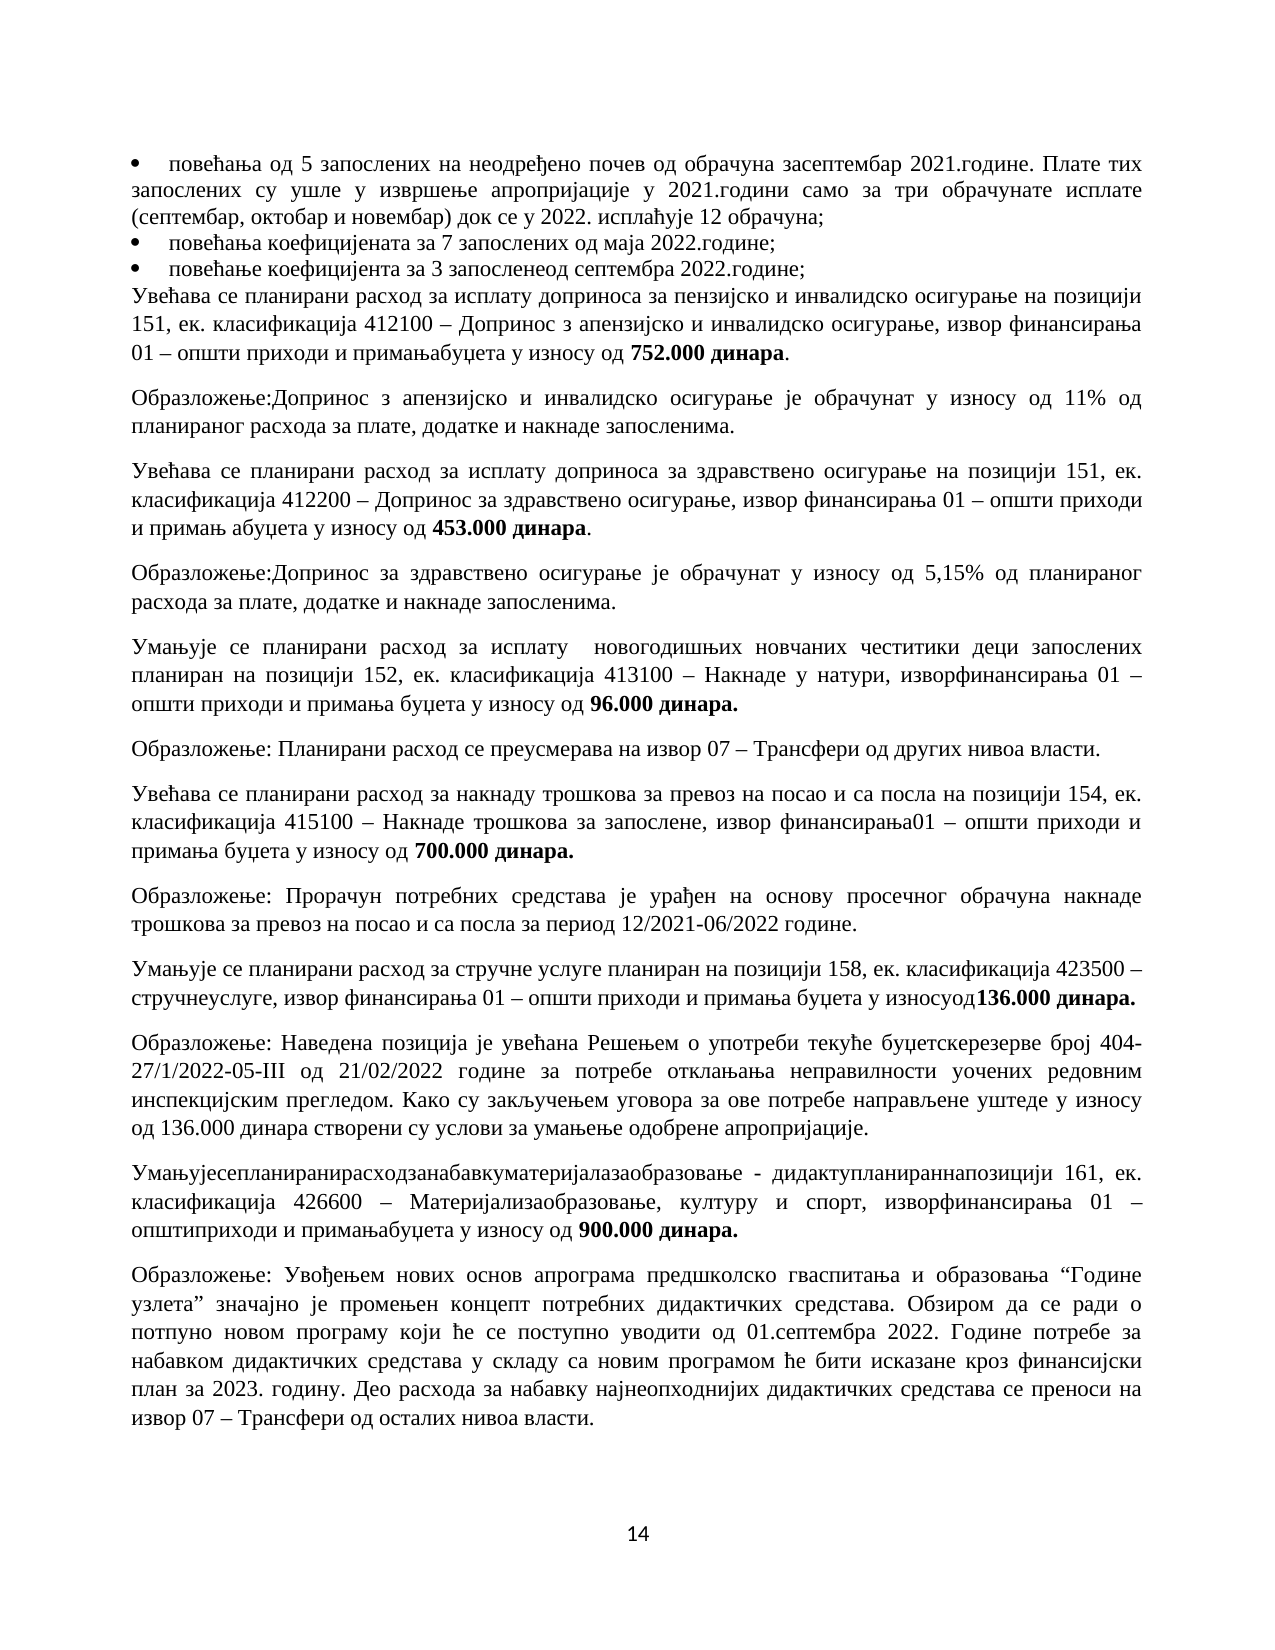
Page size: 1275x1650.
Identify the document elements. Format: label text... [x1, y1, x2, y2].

text Умањујесепланиранирасходзанабавкуматеријалазаобразовање - дидактупланираннапозицији 161, ек. класификација 426600 – Материјализаобразовање, културу и спорт, изворфинансирања 01 – општиприходи и примањабуџета у износу од 900.000 динара. [131, 1159, 1144, 1243]
text Образложење:Допринос з апензијско и инвалидско осигурање је обрачунат у износу од 11% од планираног расхода за плате, додатке и накнаде запосленима. [131, 384, 1144, 438]
text Умањује се планирани расход за исплату новогодишњих новчаних честитики деци запослених планиран на позицији 152, ек. класификација 413100 – Накнаде у натури, изворфинансирања 01 – општи приходи и примања буџета у износу од 96.000 динара. [131, 633, 1144, 716]
list повећања од 5 запослених на неодређено почев од обрачуна засептембар 2021.године. Плате тих запослених су ушле у извршење апропријације у 2021.години само за три обрачунате исплате (септембар, октобар и новембар) док се у 2022. исплаћује 12 обрачуна; [131, 150, 1144, 229]
text Увећава се планирани расход за исплату доприноса за здравствено осигурање на позицији 151, ек. класификација 412200 – Допринос за здравствено осигурање, извор финансирања 01 – општи приходи и примањ абуџета у износу од 453.000 динара. [131, 457, 1144, 541]
text Увећава се планирани расход за исплату доприноса за пензијско и инвалидско осигурање на позицији 151, ек. класификација 412100 – Допринос з апензијско и инвалидско осигурање, извор финансирања 01 – општи приходи и примањабуџета у износу од 752.000 динара. [131, 282, 1144, 365]
text Образложење: Прорачун потребних средстава је урађен на основу просечног обрачуна накнаде трошкова за превоз на посао и са посла за период 12/2021-06/2022 године. [131, 882, 1144, 937]
list повећање коефицијента за 3 запосленеод септембра 2022.године; [131, 255, 1144, 282]
text Умањује се планирани расход за стручне услуге планиран на позицији 158, ек. класификација 423500 – стручнеуслуге, извор финансирања 01 – општи приходи и примања буџета у износуод136.000 динара. [131, 955, 1144, 1010]
text Образложење:Допринос за здравствено осигурање је обрачунат у износу од 5,15% од планираног расхода за плате, додатке и накнаде запосленима. [131, 559, 1144, 614]
text Образложење: Планирани расход се преусмерава на извор 07 – Трансфери од других нивоа власти. [131, 735, 1144, 761]
text Увећава се планирани расход за накнаду трошкова за превоз на посао и са посла на позицији 154, ек. класификација 415100 – Накнаде трошкова за запослене, извор финансирања01 – општи приходи и примања буџета у износу од 700.000 динара. [131, 780, 1144, 863]
list повећања коефицијената за 7 запослених од маја 2022.године; [131, 229, 1144, 255]
text Образложење: Наведена позиција је увећана Решењем о употреби текуће буџетскерезерве број 404-27/1/2022-05-III од 21/02/2022 године за потребе отклањања неправилности уочених редовним инспекцијским прегледом. Како су закључењем уговора за ове потребе направљене уштеде у износу од 136.000 динара створени су услови за умањење одобрене апропријације. [131, 1029, 1144, 1141]
text Образложење: Увођењем нових основ апрограма предшколско гваспитања и образовања “Године узлета” значајно је промењен концепт потребних дидактичких средстава. Обзиром да се ради о потпуно новом програму који ће се поступно уводити од 01.септембра 2022. Године потребе за набавком дидактичких средстава у складу са новим програмом ће бити исказане кроз финансијски план за 2023. годину. Део расхода за набавку најнеопходнијих дидактичких средстава се преноси на извор 07 – Трансфери од осталих нивоа власти. [131, 1261, 1144, 1430]
